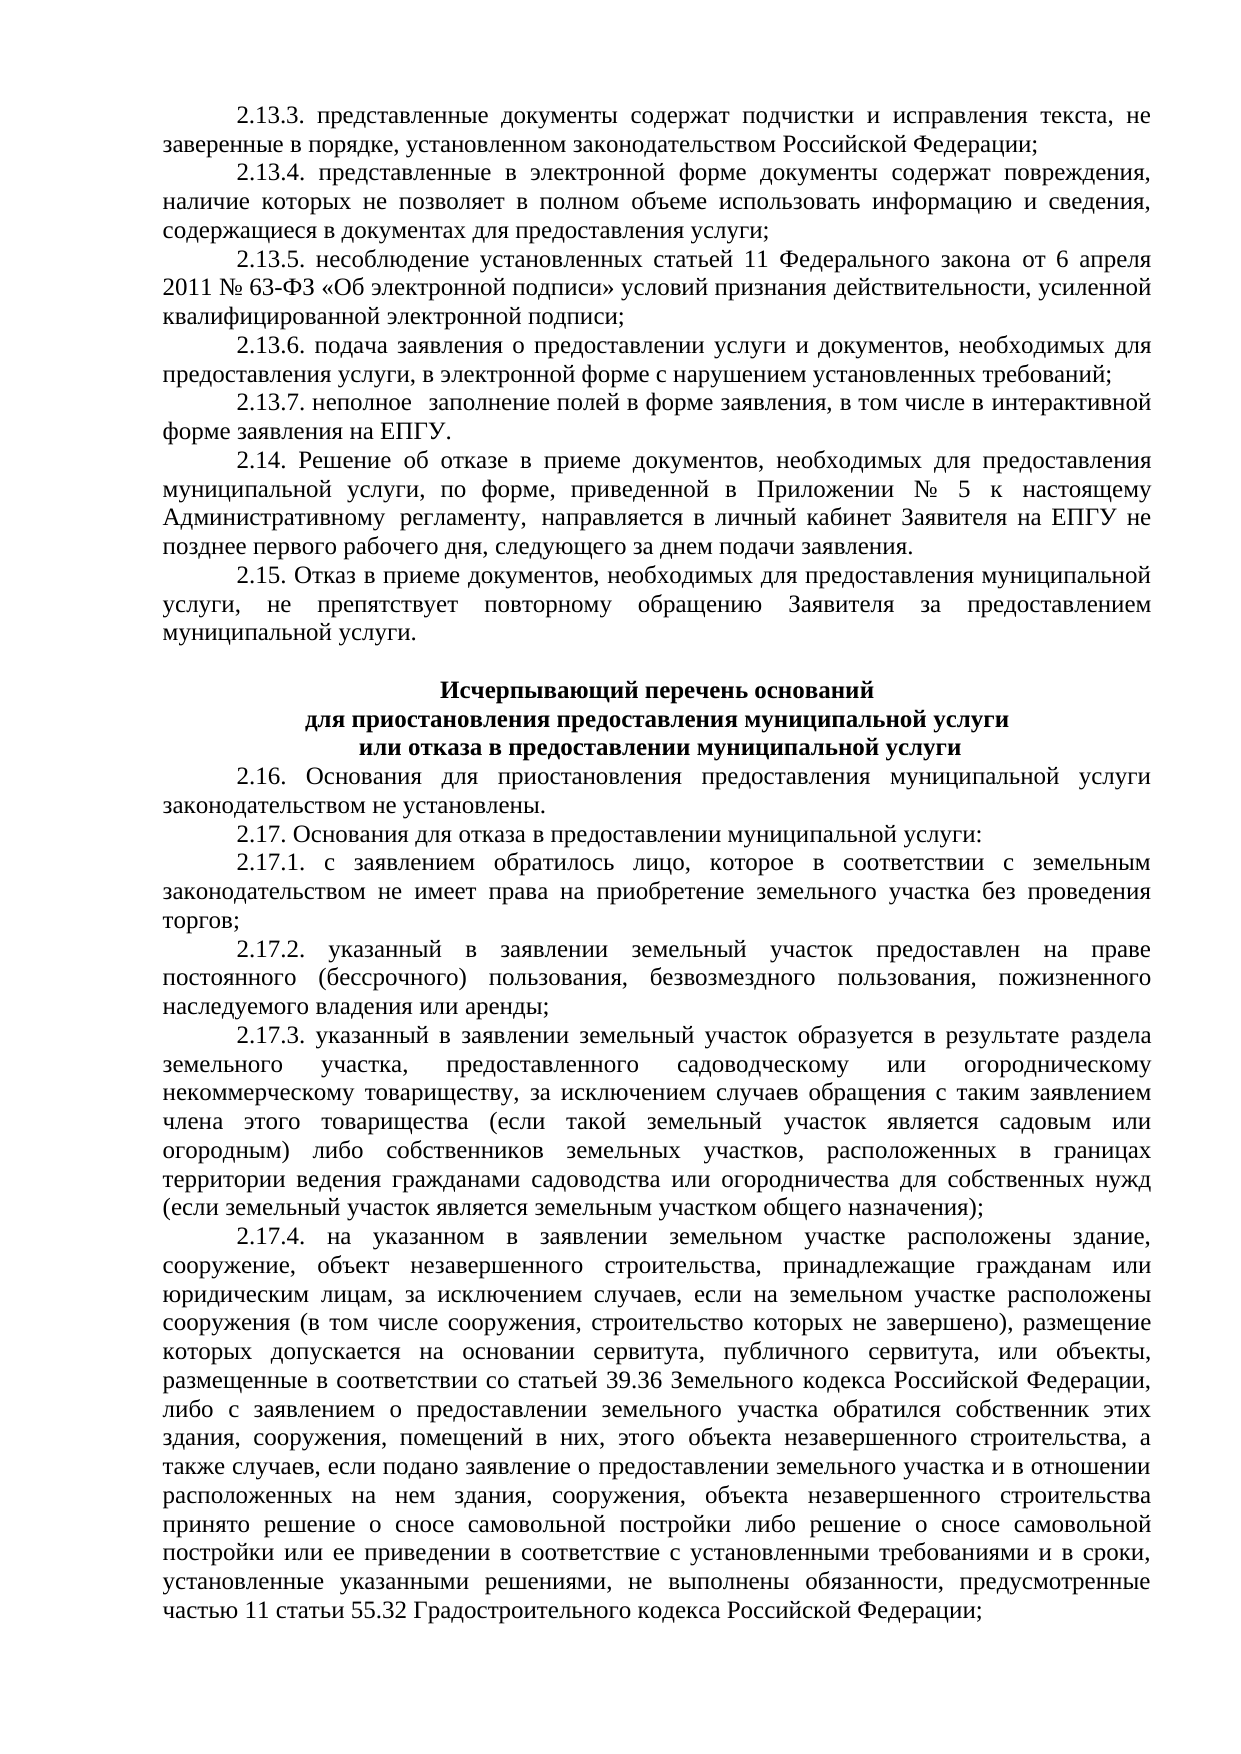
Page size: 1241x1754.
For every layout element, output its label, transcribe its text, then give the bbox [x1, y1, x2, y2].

list 2.16. Основания для приостановления предоставления муниципальной услуги законодательством не установлены. [162, 761, 1151, 819]
subtitle Исчерпывающий перечень оснований [162, 675, 1151, 704]
subtitle или отказа в предоставлении муниципальной услуги [162, 732, 1151, 761]
list 2.17.2. указанный в заявлении земельный участок предоставлен на праве постоянного (бессрочного) пользования, безвозмездного пользования, пожизненного наследуемого владения или аренды; [162, 934, 1151, 1020]
list 2.14. Решение об отказе в приеме документов, необходимых для предоставления муниципальной услуги, по форме, приведенной в Приложении № 5 к настоящему Административному регламенту, направляется в личный кабинет Заявителя на ЕПГУ не позднее первого рабочего дня, следующего за днем подачи заявления. [162, 445, 1151, 560]
list 2.15. Отказ в приеме документов, необходимых для предоставления муниципальной услуги, не препятствует повторному обращению Заявителя за предоставлением муниципальной услуги. [162, 560, 1151, 646]
list 2.13.6. подача заявления о предоставлении услуги и документов, необходимых для предоставления услуги, в электронной форме с нарушением установленных требований; [162, 330, 1151, 387]
text 2.13.7. неполное заполнение полей в форме заявления, в том числе в интерактивной форме заявления на ЕПГУ. [162, 387, 1151, 445]
subtitle для приостановления предоставления муниципальной услуги [162, 704, 1151, 732]
list 2.17. Основания для отказа в предоставлении муниципальной услуги: [162, 819, 1151, 847]
list 2.13.3. представленные документы содержат подчистки и исправления текста, не заверенные в порядке, установленном законодательством Российской Федерации; [162, 100, 1151, 157]
list 2.13.5. несоблюдение установленных статьей 11 Федерального закона от 6 апреля 2011 № 63-ФЗ «Об электронной подписи» условий признания действительности, усиленной квалифицированной электронной подписи; [162, 244, 1151, 330]
list 2.17.3. указанный в заявлении земельный участок образуется в результате раздела земельного участка, предоставленного садоводческому или огородническому некоммерческому товариществу, за исключением случаев обращения с таким заявлением члена этого товарищества (если такой земельный участок является садовым или огородным) либо собственников земельных участков, расположенных в границах территории ведения гражданами садоводства или огородничества для собственных нужд (если земельный участок является земельным участком общего назначения); [162, 1020, 1151, 1221]
list 2.17.1. с заявлением обратилось лицо, которое в соответствии с земельным законодательством не имеет права на приобретение земельного участка без проведения торгов; [162, 847, 1151, 934]
list 2.13.4. представленные в электронной форме документы содержат повреждения, наличие которых не позволяет в полном объеме использовать информацию и сведения, содержащиеся в документах для предоставления услуги; [162, 157, 1151, 244]
list 2.17.4. на указанном в заявлении земельном участке расположены здание, сооружение, объект незавершенного строительства, принадлежащие гражданам или юридическим лицам, за исключением случаев, если на земельном участке расположены сооружения (в том числе сооружения, строительство которых не завершено), размещение которых допускается на основании сервитута, публичного сервитута, или объекты, размещенные в соответствии со статьей 39.36 Земельного кодекса Российской Федерации, либо с заявлением о предоставлении земельного участка обратился собственник этих здания, сооружения, помещений в них, этого объекта незавершенного строительства, а также случаев, если подано заявление о предоставлении земельного участка и в отношении расположенных на нем здания, сооружения, объекта незавершенного строительства принято решение о сносе самовольной постройки либо решение о сносе самовольной постройки или ее приведении в соответствие с установленными требованиями и в сроки, установленные указанными решениями, не выполнены обязанности, предусмотренные частью 11 статьи 55.32 Градостроительного кодекса Российской Федерации; [162, 1221, 1151, 1624]
